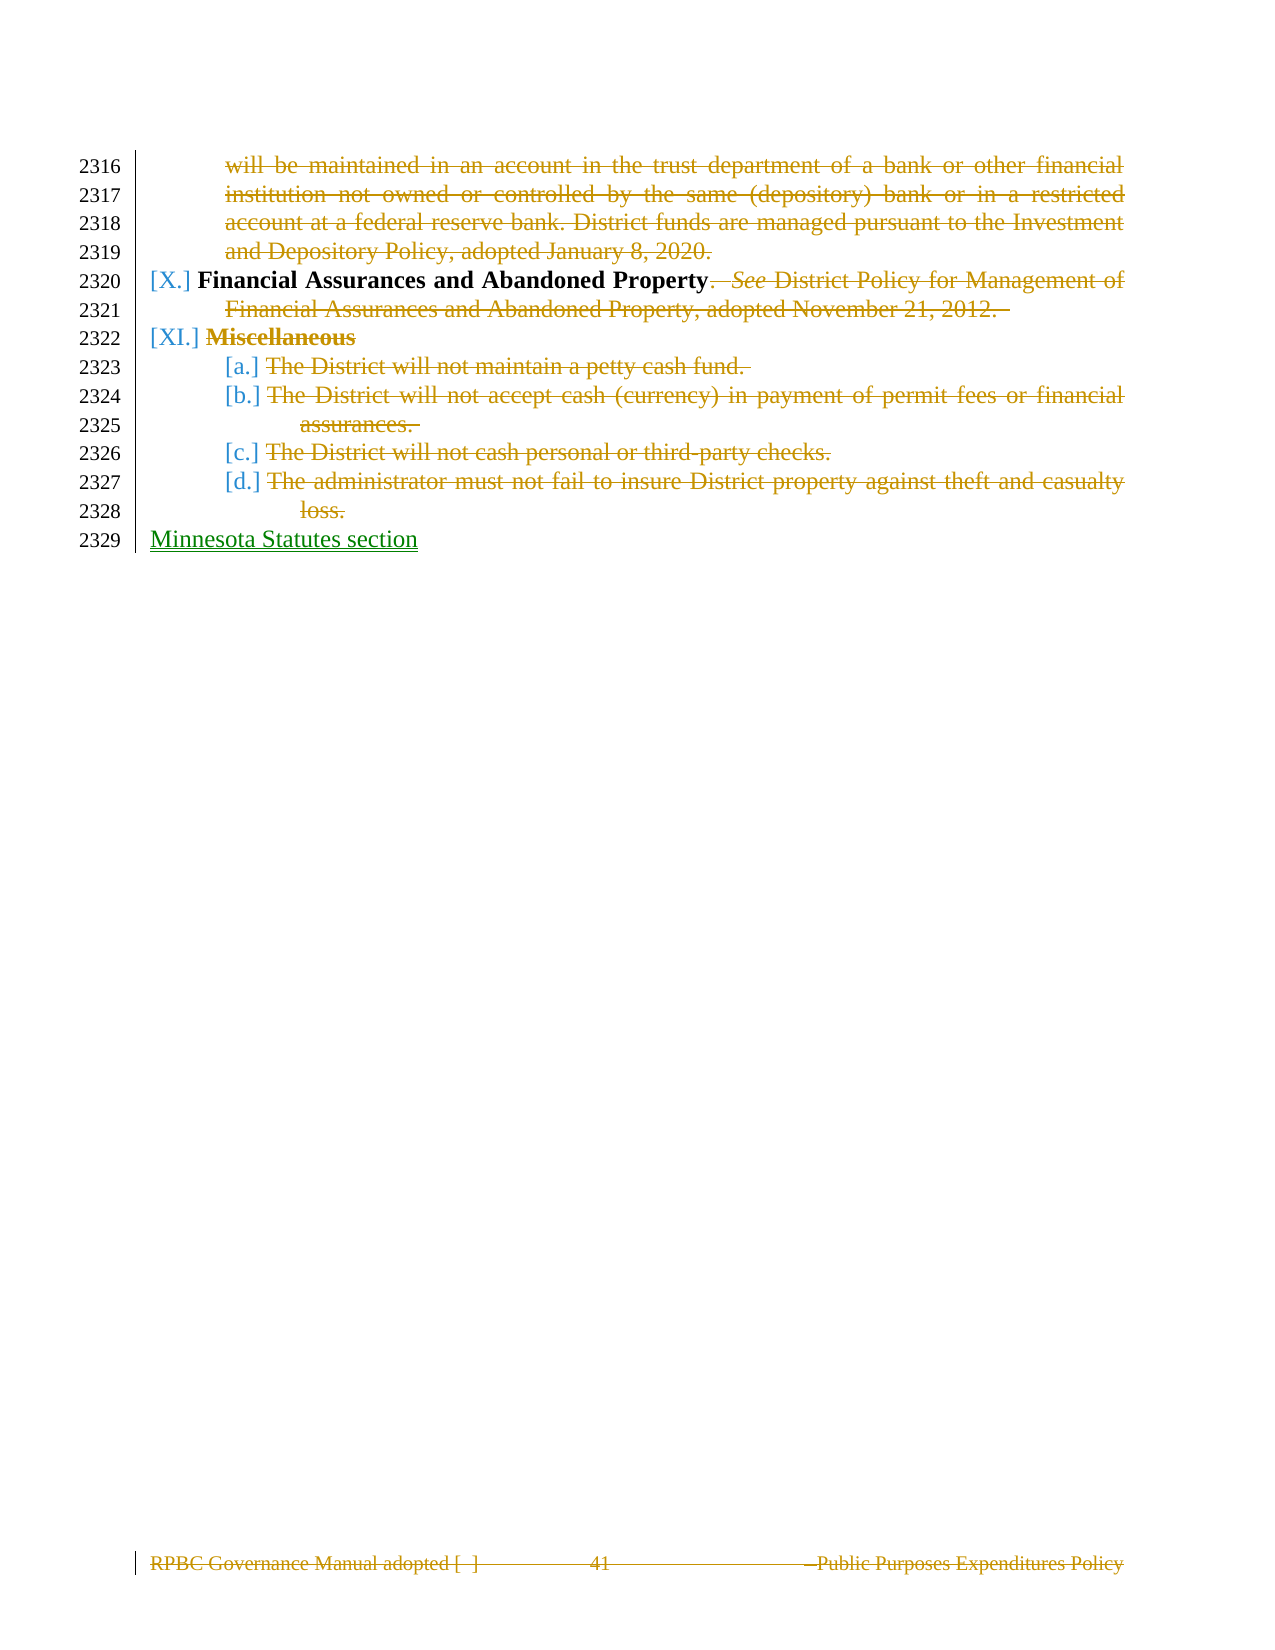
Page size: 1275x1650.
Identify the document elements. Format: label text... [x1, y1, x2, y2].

list The District will not cash personal or third-party checks. [225, 437, 1125, 466]
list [150, 150, 1125, 265]
list Financial Assurances and Abandoned Property. See District Policy for Management of Financial Assurances and Abandoned Property, adopted November 21, 2012. [150, 265, 1125, 322]
list Miscellaneous [150, 322, 1125, 351]
list The District will not accept cash (currency) in payment of permit fees or financial assurances. [225, 380, 1125, 437]
list The administrator must not fail to insure District property against theft and casualty loss. [225, 466, 1125, 524]
list The District will not maintain a petty cash fund. [225, 351, 1125, 380]
